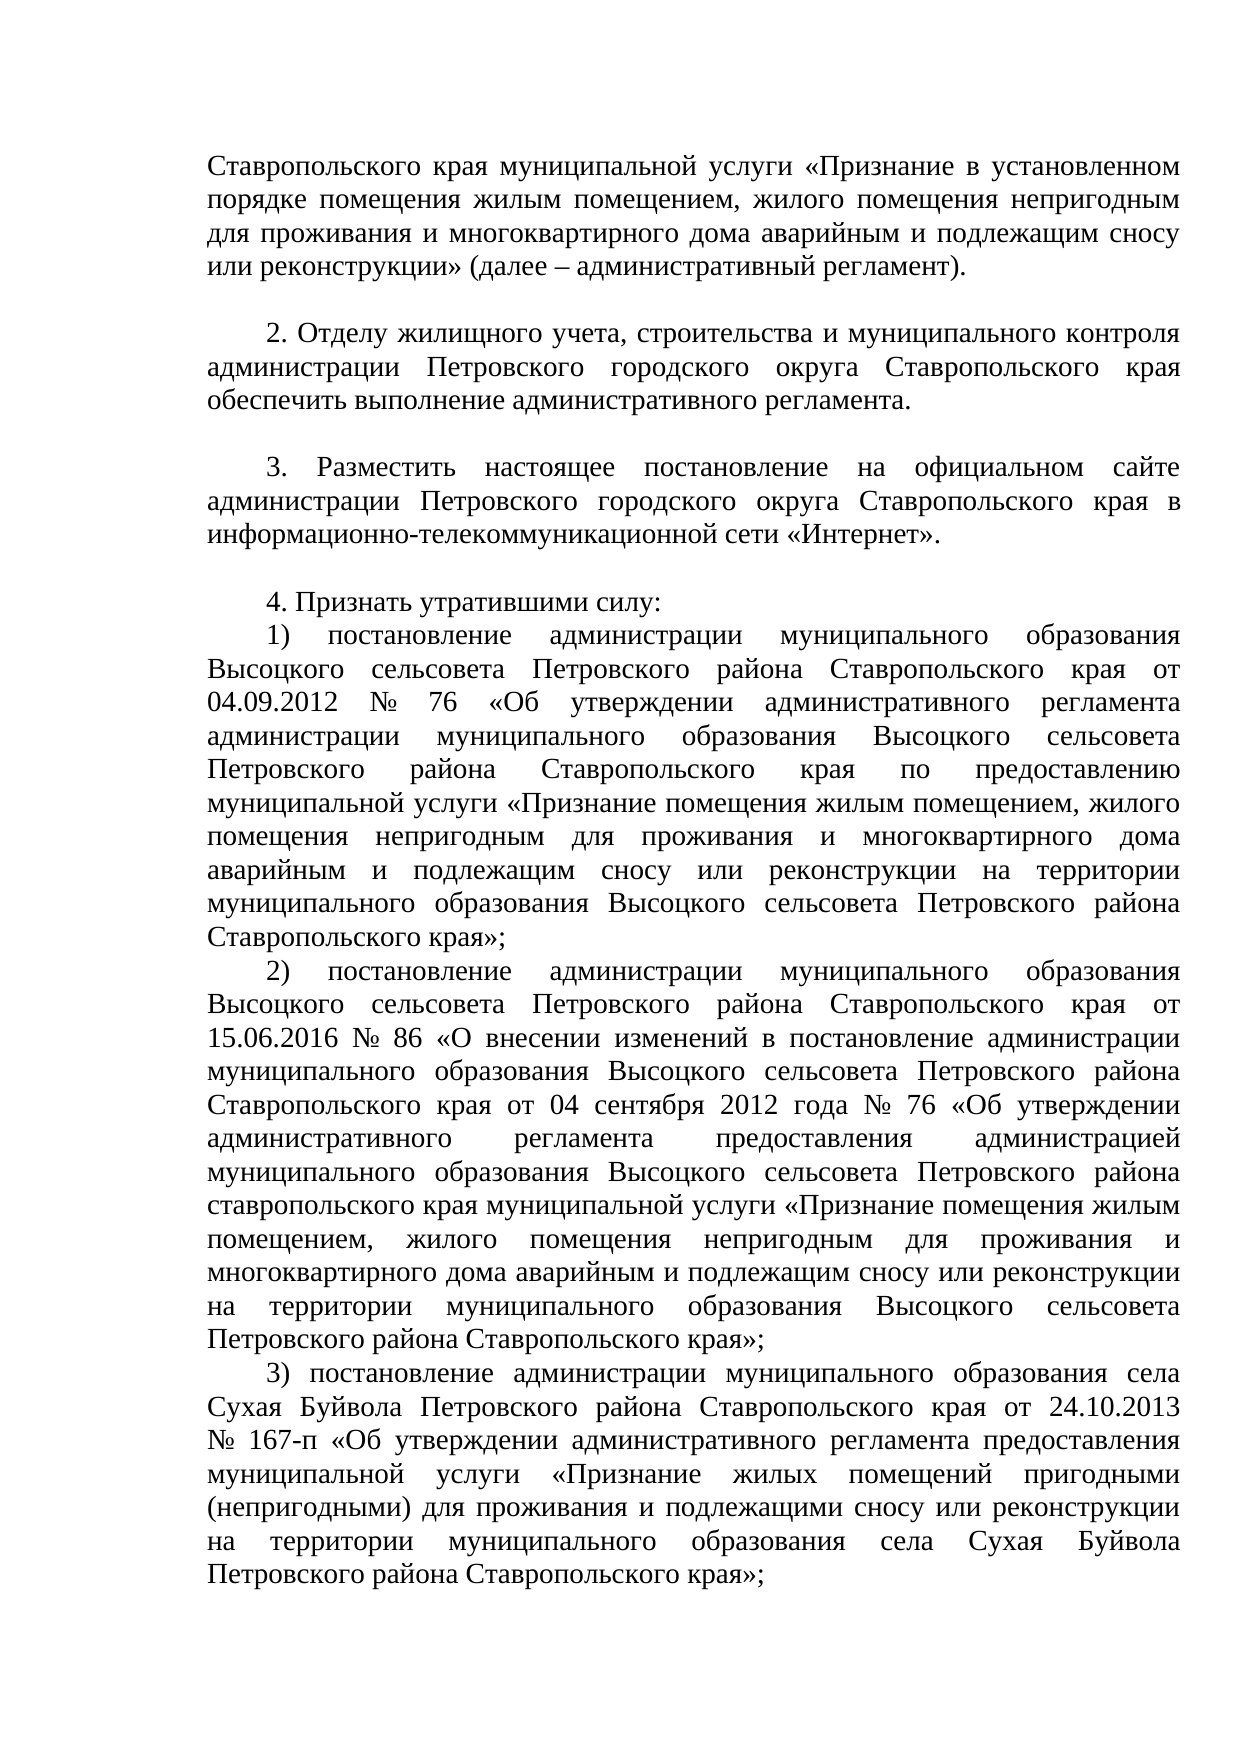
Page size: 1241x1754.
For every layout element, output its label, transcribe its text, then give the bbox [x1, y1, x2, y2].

text 1) постановление администрации муниципального образования Высоцкого сельсовета Петровского района Ставропольского края от 04.09.2012 № 76 «Об утверждении административного регламента администрации муниципального образования Высоцкого сельсовета Петровского района Ставропольского края по предоставлению муниципальной услуги «Признание помещения жилым помещением, жилого помещения непригодным для проживания и многоквартирного дома аварийным и подлежащим сносу или реконструкции на территории муниципального образования Высоцкого сельсовета Петровского района Ставропольского края»; [207, 617, 1181, 953]
text 2) постановление администрации муниципального образования Высоцкого сельсовета Петровского района Ставропольского края от 15.06.2016 № 86 «О внесении изменений в постановление администрации муниципального образования Высоцкого сельсовета Петровского района Ставропольского края от 04 сентября 2012 года № 76 «Об утверждении административного регламента предоставления администрацией муниципального образования Высоцкого сельсовета Петровского района ставропольского края муниципальной услуги «Признание помещения жилым помещением, жилого помещения непригодным для проживания и многоквартирного дома аварийным и подлежащим сносу или реконструкции на территории муниципального образования Высоцкого сельсовета Петровского района Ставропольского края»; [207, 953, 1181, 1355]
text 3) постановление администрации муниципального образования села Сухая Буйвола Петровского района Ставропольского края от 24.10.2013 № 167-п «Об утверждении административного регламента предоставления муниципальной услуги «Признание жилых помещений пригодными (непригодными) для проживания и подлежащими сносу или реконструкции на территории муниципального образования села Сухая Буйвола Петровского района Ставропольского края»; [207, 1355, 1181, 1590]
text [207, 148, 1181, 282]
text 3. Разместить настоящее постановление на официальном сайте администрации Петровского городского округа Ставропольского края в информационно-телекоммуникационной сети «Интернет». [207, 449, 1181, 550]
text 4. Признать утратившими силу: [207, 584, 1181, 617]
text 2. Отделу жилищного учета, строительства и муниципального контроля администрации Петровского городского округа Ставропольского края обеспечить выполнение административного регламента. [207, 315, 1181, 416]
